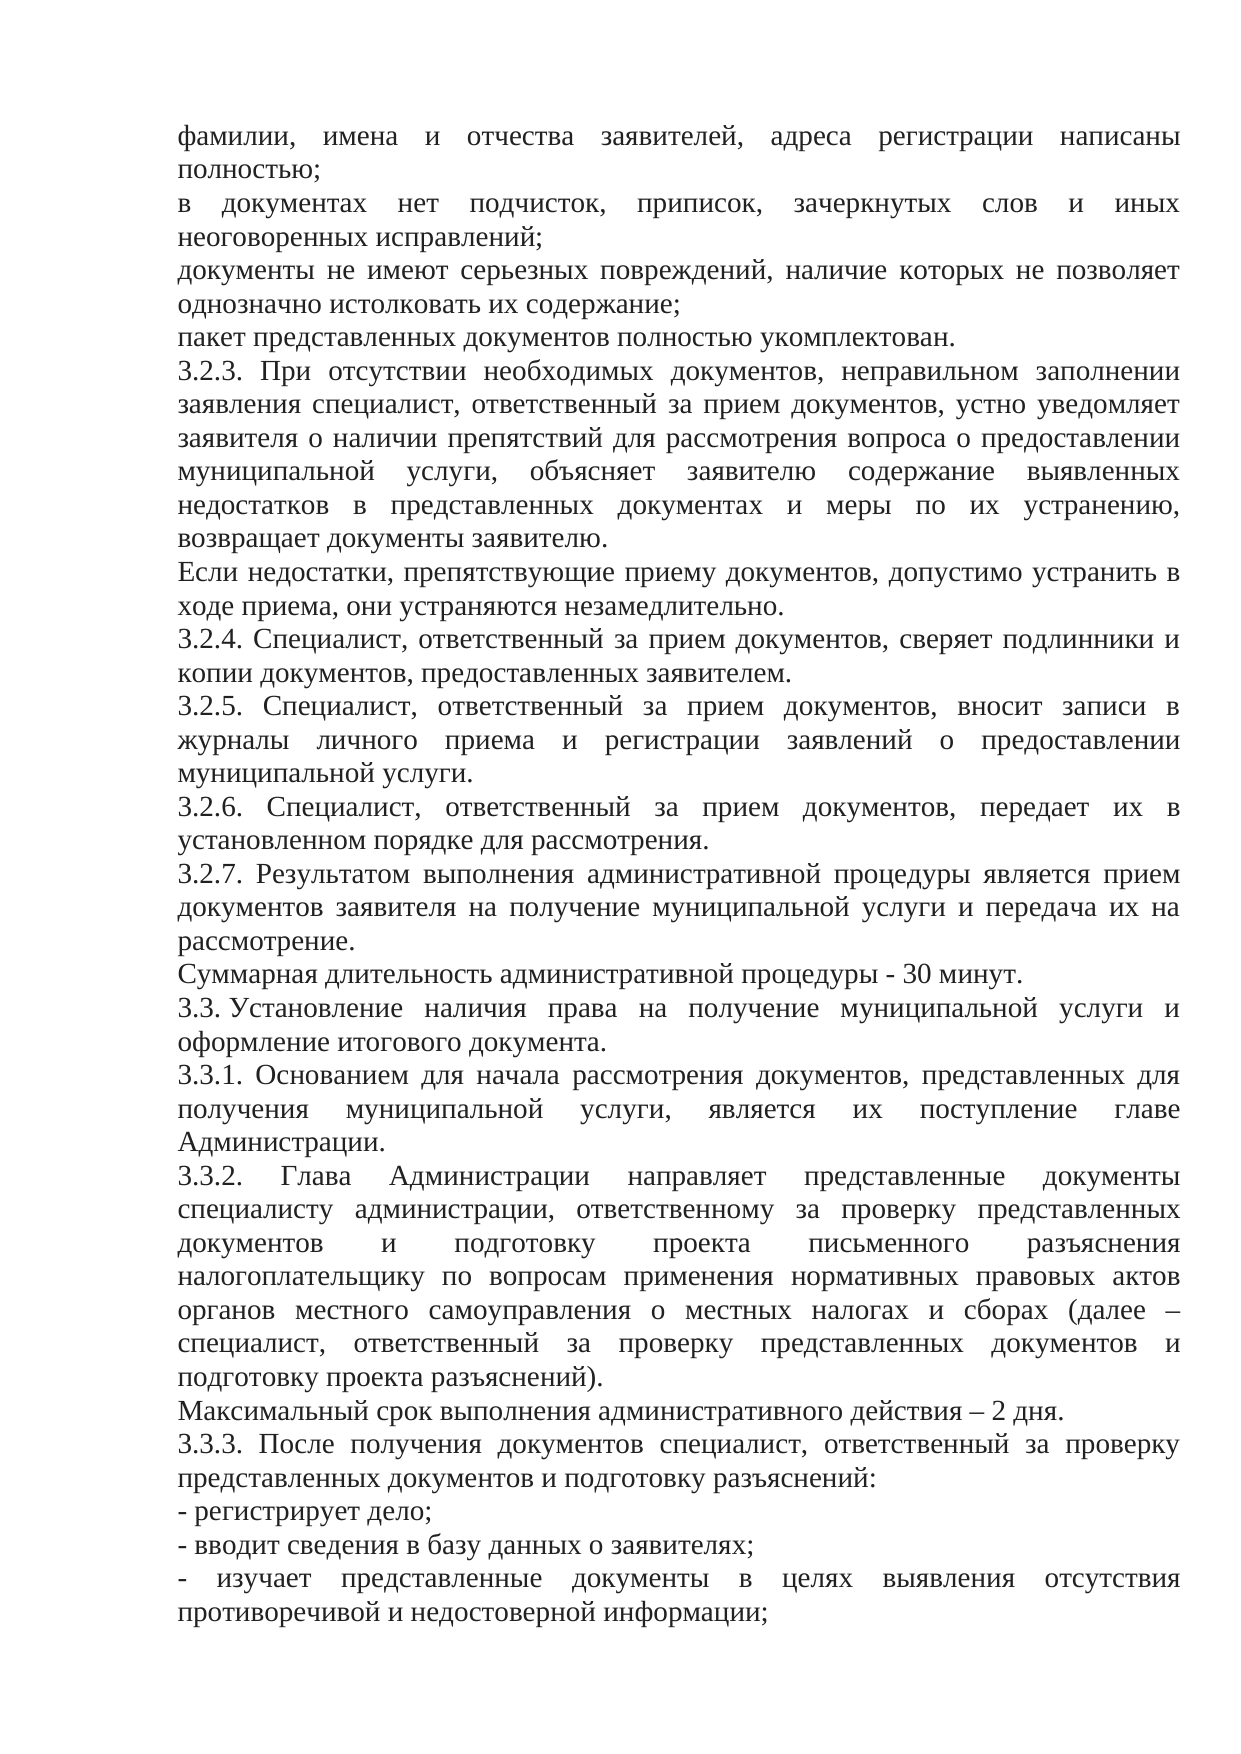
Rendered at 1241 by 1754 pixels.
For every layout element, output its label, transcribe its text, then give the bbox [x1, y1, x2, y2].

text пакет представленных документов полностью укомплектован. [177, 319, 1181, 353]
text 3.2.5. Специалист, ответственный за прием документов, вносит записи в журналы личного приема и регистрации заявлений о предоставлении муниципальной услуги. [177, 688, 1181, 789]
text 3.3.2. Глава Администрации направляет представленные документы специалисту администрации, ответственному за проверку представленных документов и подготовку проекта письменного разъяснения налогоплательщику по вопросам применения нормативных правовых актов органов местного самоуправления о местных налогах и сборах (далее – специалист, ответственный за проверку представленных документов и подготовку проекта разъяснений). [177, 1158, 1181, 1393]
text в документах нет подчисток, приписок, зачеркнутых слов и иных неоговоренных исправлений; [177, 185, 1181, 252]
text - регистрирует дело; [177, 1493, 1181, 1527]
text документы не имеют серьезных повреждений, наличие которых не позволяет однозначно истолковать их содержание; [177, 252, 1181, 319]
text Суммарная длительность административной процедуры - 30 минут. [177, 957, 1181, 990]
text фамилии, имена и отчества заявителей, адреса регистрации написаны полностью; [177, 118, 1181, 185]
text 3.2.3. При отсутствии необходимых документов, неправильном заполнении заявления специалист, ответственный за прием документов, устно уведомляет заявителя о наличии препятствий для рассмотрения вопроса о предоставлении муниципальной услуги, объясняет заявителю содержание выявленных недостатков в представленных документах и меры по их устранению, возвращает документы заявителю. [177, 353, 1181, 554]
text 3.2.4. Специалист, ответственный за прием документов, сверяет подлинники и копии документов, предоставленных заявителем. [177, 621, 1181, 688]
text 3.2.7. Результатом выполнения административной процедуры является прием документов заявителя на получение муниципальной услуги и передача их на рассмотрение. [177, 856, 1181, 957]
text - изучает представленные документы в целях выявления отсутствия противоречивой и недостоверной информации; [177, 1560, 1181, 1627]
text Если недостатки, препятствующие приему документов, допустимо устранить в ходе приема, они устраняются незамедлительно. [177, 554, 1181, 621]
text - вводит сведения в базу данных о заявителях; [177, 1527, 1181, 1560]
text 3.3. Установление наличия права на получение муниципальной услуги и оформление итогового документа. [177, 990, 1181, 1057]
text 3.2.6. Специалист, ответственный за прием документов, передает их в установленном порядке для рассмотрения. [177, 789, 1181, 856]
text 3.3.3. После получения документов специалист, ответственный за проверку представленных документов и подготовку разъяснений: [177, 1426, 1181, 1493]
text Максимальный срок выполнения административного действия – 2 дня. [177, 1393, 1181, 1426]
text 3.3.1. Основанием для начала рассмотрения документов, представленных для получения муниципальной услуги, является их поступление главе Администрации. [177, 1057, 1181, 1158]
